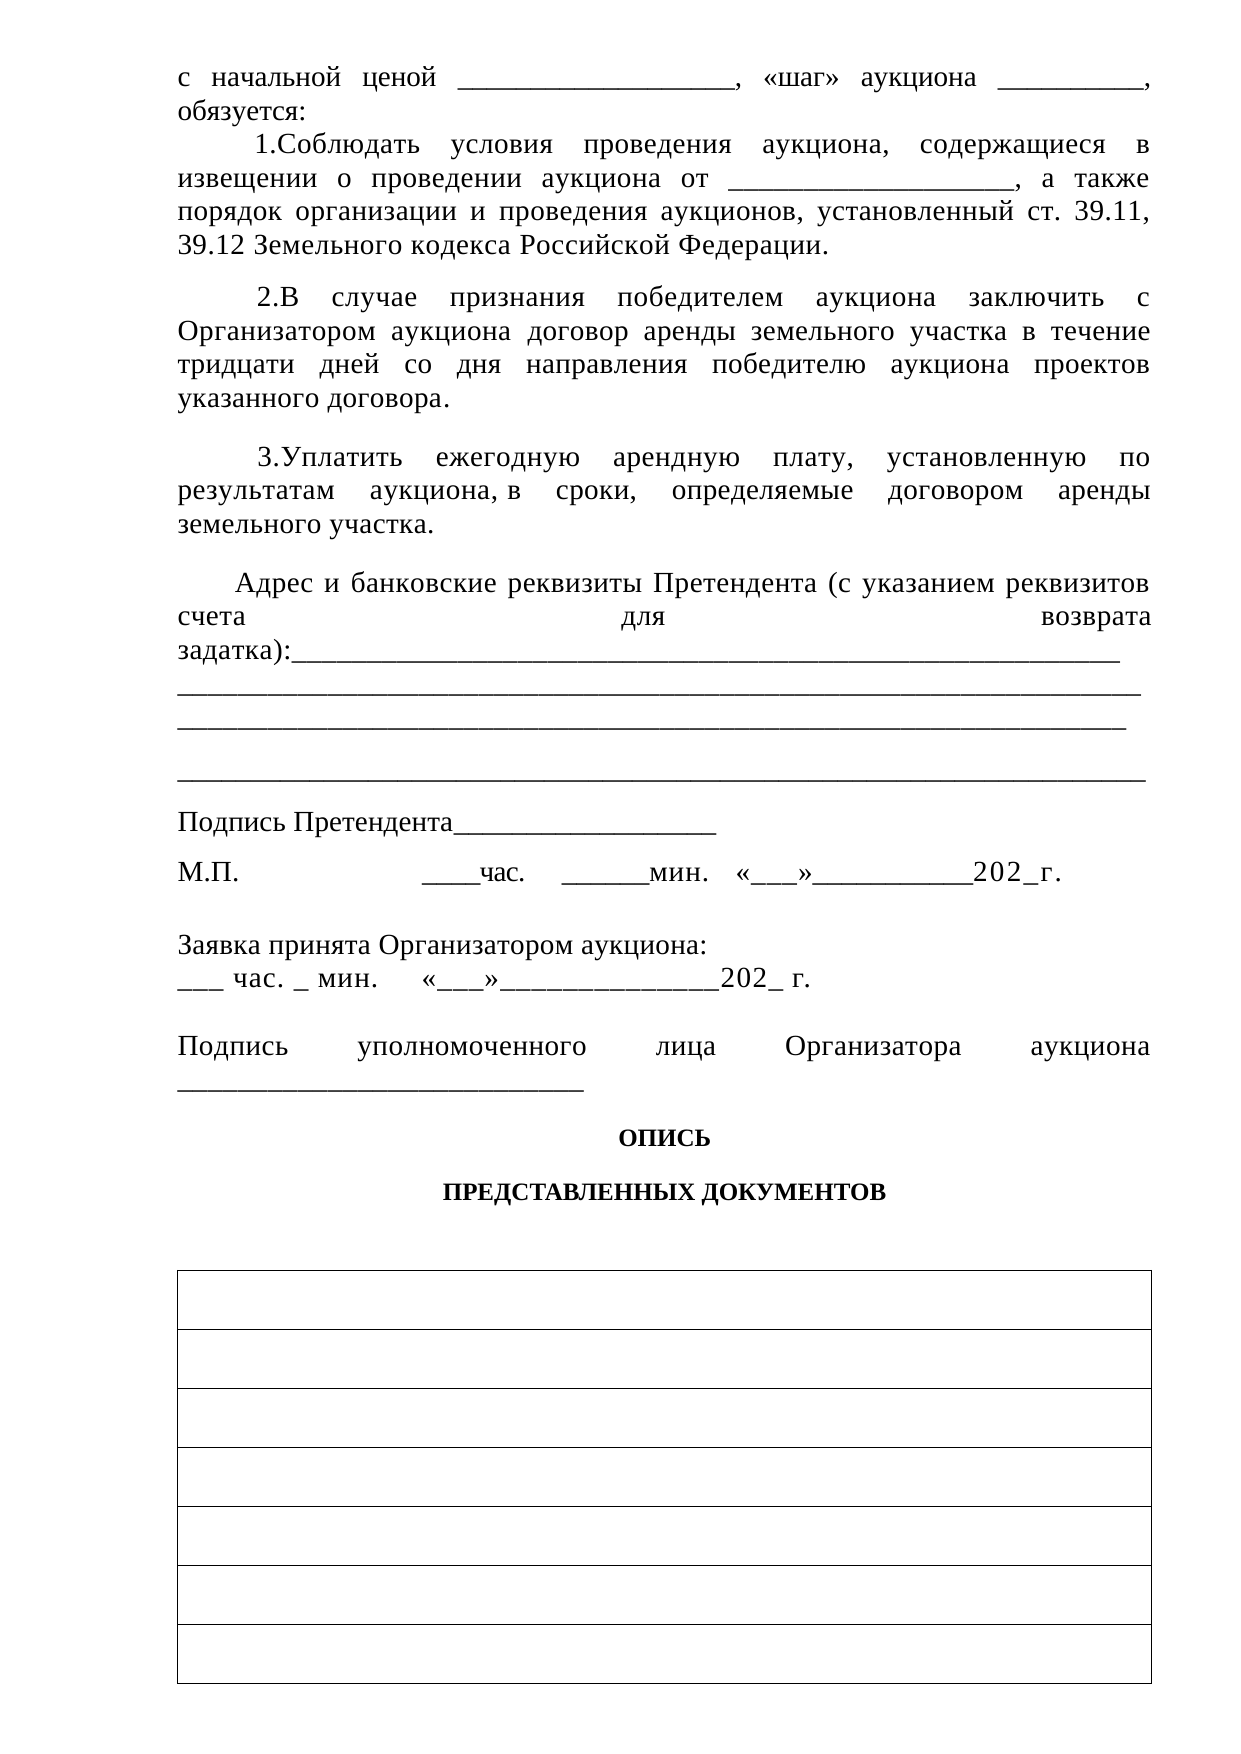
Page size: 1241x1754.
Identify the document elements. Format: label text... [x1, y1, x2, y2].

subtitle ПРЕДСТАВЛЕННЫХ ДОКУМЕНТОВ [177, 1177, 1152, 1206]
text ___ час. _ мин. «___»______________202_ г. [177, 961, 1152, 994]
text 1.Соблюдать условия проведения аукциона, содержащиеся в извещении о проведении аукциона от ___________________, а также порядок организации и проведения аукционов, установленный ст. 39.11, 39.12 Земельного кодекса Российской Федерации. [177, 126, 1152, 260]
text Адрес и банковские реквизиты Претендента (с указанием реквизитов счета для возврата задатка):_______________________________________________________ [177, 565, 1152, 665]
text ОПИСЬ [177, 1123, 1152, 1152]
text Заявка принята Организатором аукциона: [177, 927, 1152, 961]
table_cell [178, 1507, 1151, 1565]
text 3.Уплатить ежегодную арендную плату, установленную по результатам аукциона, в сроки, определяемые договором аренды земельного участка. [177, 439, 1152, 539]
text 2.В случае признания победителем аукциона заключить с Организатором аукциона договор аренды земельного участка в течение тридцати дней со дня направления победителю аукциона проектов указанного договора. [177, 279, 1152, 414]
table_cell [178, 1566, 1151, 1624]
text Подпись уполномоченного лица Организатора аукциона ___________________________ [177, 1028, 1152, 1095]
table_cell [178, 1389, 1151, 1447]
table_cell [178, 1330, 1151, 1388]
table_cell [178, 1448, 1151, 1506]
text __________________________________________________________________ [177, 751, 1152, 785]
text Подпись Претендента__________________ [177, 804, 1152, 837]
table_header [178, 1271, 1151, 1329]
text М.П. ____час. ______мин. «___»___________202_г. [177, 854, 1152, 887]
text _______________________________________________________________________________________________________________________________ [177, 665, 1152, 732]
text с начальной ценой ___________________, «шаг» аукциона __________, обязуется: [177, 59, 1152, 126]
table_cell [178, 1625, 1151, 1683]
